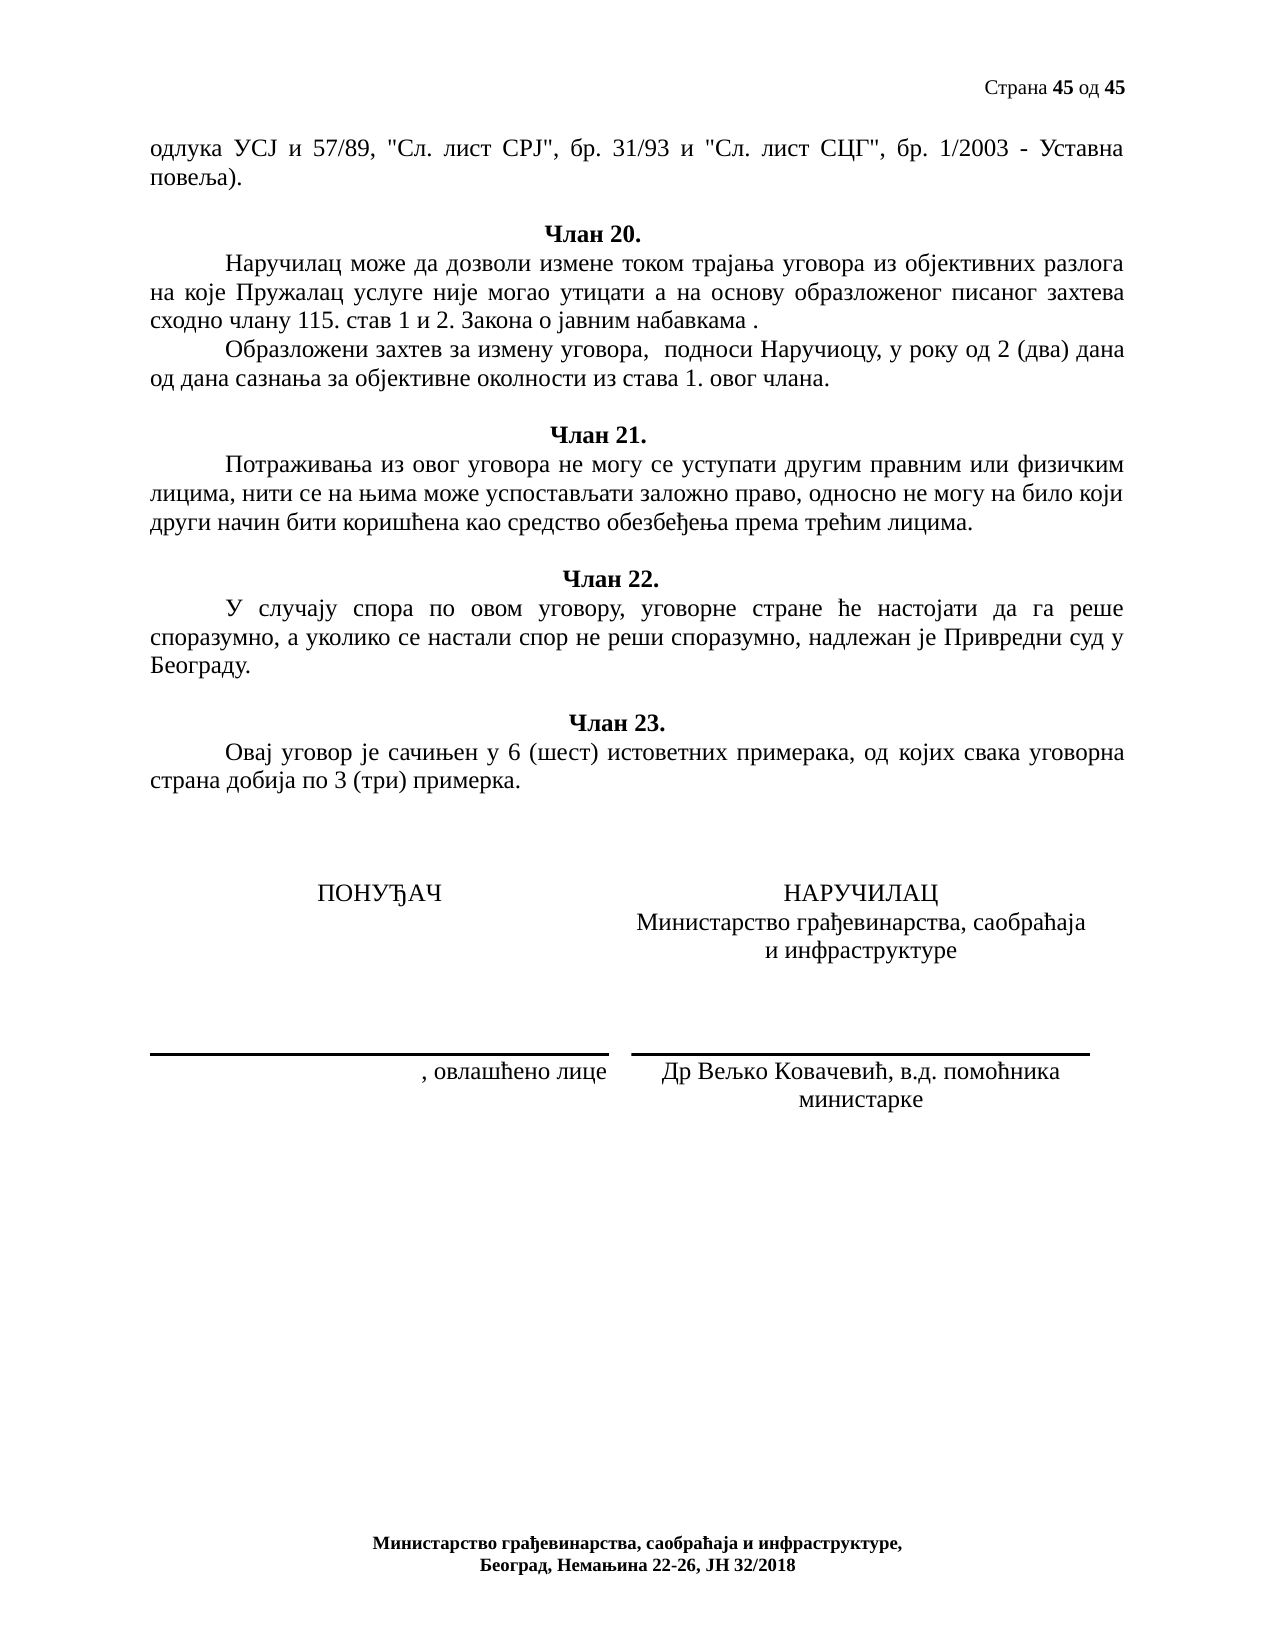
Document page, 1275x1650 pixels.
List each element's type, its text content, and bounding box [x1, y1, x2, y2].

text Наручилац може да дозволи измене током трајања уговора из објективних разлога на које Пружалац услуге није могао утицати а на основу образложеног писаног захтева сходно члану 115. став 1 и 2. Закона о јавним набавкама . [150, 248, 1125, 334]
table_header ПОНУЂАЧ , овлашћено лице [139, 878, 620, 1113]
text Члан 22. [150, 564, 1125, 593]
text Члан 20. [150, 219, 1125, 248]
text Овај уговор је сачињен у 6 (шест) истоветних примерака, од којих свака уговорна страна добија по 3 (три) примерка. [150, 737, 1125, 794]
text Образложени захтев за измену уговора, подноси Наручиоцу, у року од 2 (два) дана од дана сазнања за објективне околности из става 1. овог члана. [150, 334, 1125, 392]
text Члан 21. [150, 420, 1125, 449]
text Члан 23. [150, 708, 1125, 737]
text У случају спора по овом уговору, уговорне стране ће настојати да га реше споразумно, а уколико се настали спор не реши споразумно, надлежан је Привредни суд у Београду. [150, 593, 1125, 679]
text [150, 133, 1125, 190]
text Потраживања из овог уговора не могу се уступати другим правним или физичким лицима, нити се на њима може успостављати заложно право, односно не могу на било који други начин бити коришћена као средство обезбеђења према трећим лицима. [150, 449, 1125, 535]
table_header НАРУЧИЛАЦ Министарство грађевинарства, саобраћаја и инфраструктуре Др Вељко Ковачевић, в.д. помоћника министарке [620, 878, 1102, 1113]
